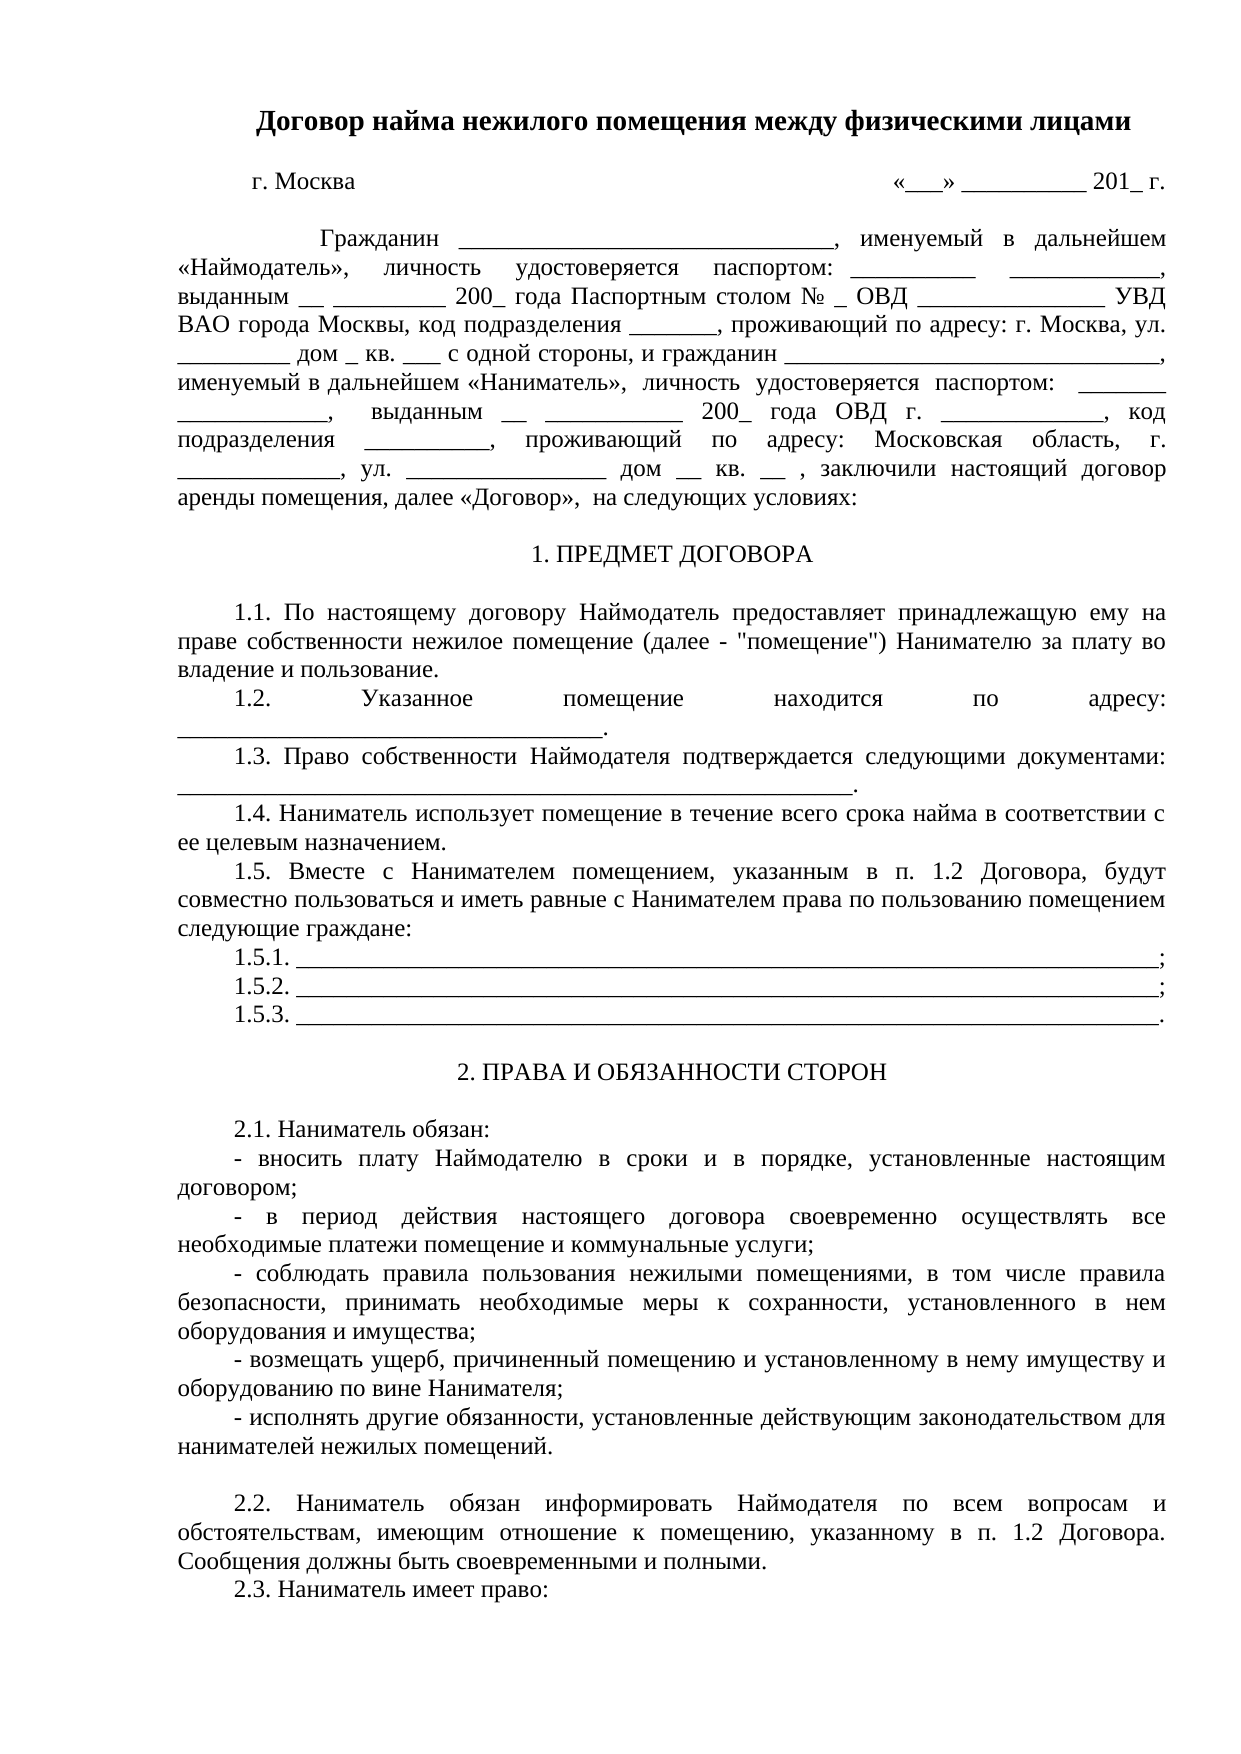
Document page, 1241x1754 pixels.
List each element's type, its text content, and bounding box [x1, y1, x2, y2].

text 1.2. Указанное помещение находится по адресу: __________________________________. [177, 683, 1167, 741]
text - вносить плату Наймодателю в сроки и в порядке, установленные настоящим договором; [177, 1143, 1167, 1201]
text г. Москва «___» __________ 201_ г. [177, 166, 1167, 194]
text - возмещать ущерб, причиненный помещению и установленному в нему имуществу и оборудованию по вине Нанимателя; [177, 1344, 1167, 1402]
text 1.5.2. _____________________________________________________________________; [177, 971, 1167, 999]
text 2.2. Наниматель обязан информировать Наймодателя по всем вопросам и обстоятельствам, имеющим отношение к помещению, указанному в п. 1.2 Договора. Сообщения должны быть своевременными и полными. [177, 1488, 1167, 1574]
text 2.1. Наниматель обязан: [177, 1114, 1167, 1143]
text 1.5.1. _____________________________________________________________________; [177, 942, 1167, 971]
text 1.5.3. _____________________________________________________________________. [177, 999, 1167, 1028]
text - в период действия настоящего договора своевременно осуществлять все необходимые платежи помещение и коммунальные услуги; [177, 1201, 1167, 1258]
text Договор найма нежилого помещения между физическими лицами [177, 103, 1167, 137]
text 2. ПРАВА И ОБЯЗАННОСТИ СТОРОН [177, 1057, 1167, 1086]
text - соблюдать правила пользования нежилыми помещениями, в том числе правила безопасности, принимать необходимые меры к сохранности, установленного в нем оборудования и имущества; [177, 1258, 1167, 1344]
text 1.5. Вместе с Нанимателем помещением, указанным в п. 1.2 Договора, будут совместно пользоваться и иметь равные с Нанимателем права по пользованию помещением следующие граждане: [177, 856, 1167, 942]
text 1.3. Право собственности Наймодателя подтверждается следующими документами: ______________________________________________________. [177, 741, 1167, 798]
text 1. ПРЕДМЕТ ДОГОВОРА [177, 539, 1167, 568]
text 2.3. Наниматель имеет право: [177, 1574, 1167, 1603]
text - исполнять другие обязанности, установленные действующим законодательством для нанимателей нежилых помещений. [177, 1402, 1167, 1459]
text 1.1. По настоящему договору Наймодатель предоставляет принадлежащую ему на праве собственности нежилое помещение (далее - "помещение") Нанимателю за плату во владение и пользование. [177, 597, 1167, 683]
text Гражданин ______________________________, именуемый в дальнейшем «Наймодатель», личность удостоверяется паспортом: __________ ____________, выданным __ _________ 200_ года Паспортным столом № _ ОВД _______________ УВД ВАО города Москвы, код подразделения _______, проживающий по адресу: г. Москва, ул. _________ дом _ кв. ___ с одной стороны, и гражданин ______________________________, именуемый в дальнейшем «Наниматель», личность удостоверяется паспортом: _______ ____________, выданным __ ___________ 200_ года ОВД г. _____________, код подразделения __________, проживающий по адресу: Московская область, г. _____________, ул. ________________ дом __ кв. __ , заключили настоящий договор аренды помещения, далее «Договор», на следующих условиях: [177, 223, 1167, 511]
text 1.4. Наниматель использует помещение в течение всего срока найма в соответствии с ее целевым назначением. [177, 798, 1167, 856]
